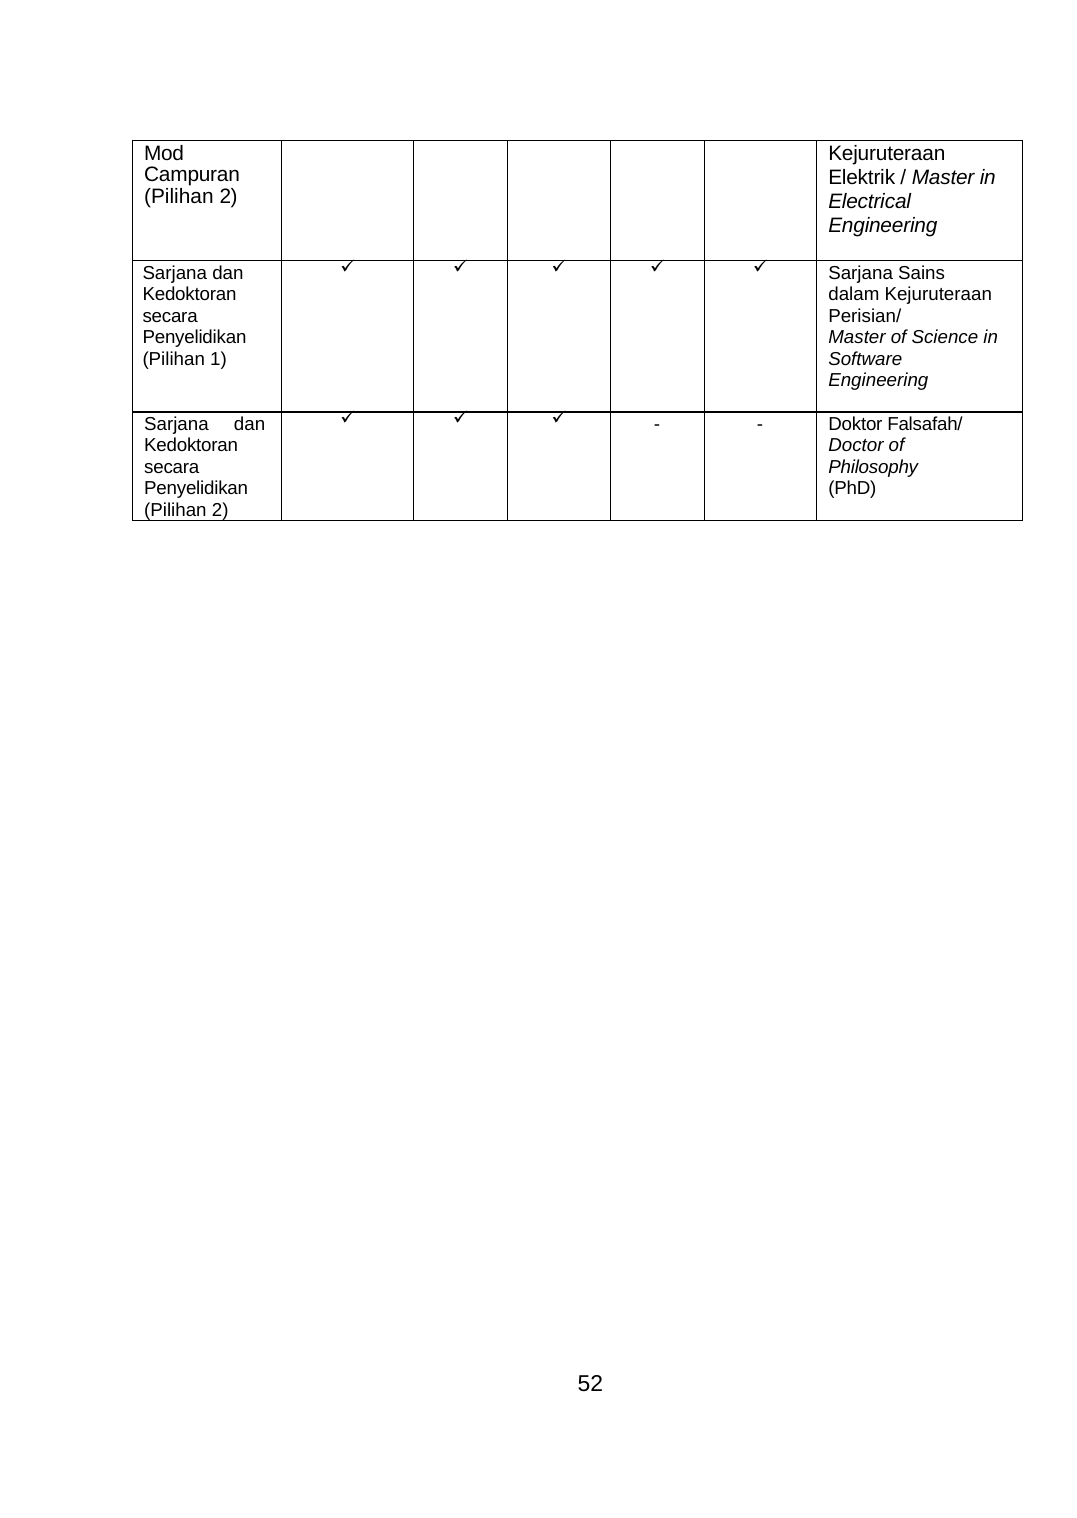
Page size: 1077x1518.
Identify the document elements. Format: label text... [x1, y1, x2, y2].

table_cell [508, 413, 610, 520]
table_cell - [611, 413, 704, 520]
table_cell [282, 413, 413, 520]
table_cell Sarjana dan Kedoktoran secara Penyelidikan (Pilihan 2) [133, 413, 281, 520]
table_cell - [414, 141, 507, 260]
table_cell Sarjana Sains dalam Kejuruteraan Perisian/ Master of Science in Software Engineering [817, 261, 1022, 411]
table_cell [414, 261, 507, 411]
table_cell Doktor Falsafah/ Doctor of Philosophy (PhD) [817, 413, 1022, 520]
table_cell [817, 141, 1022, 260]
table_cell - [705, 413, 816, 520]
table_cell [611, 141, 704, 260]
table_cell [705, 141, 816, 260]
table_cell [705, 261, 816, 411]
table_cell [414, 413, 507, 520]
table_cell Sarjana dan Kedoktoran secara Penyelidikan (Pilihan 1) [133, 261, 281, 411]
table_cell [282, 141, 413, 260]
table_cell [508, 261, 610, 411]
table_cell [611, 261, 704, 411]
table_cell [133, 141, 281, 260]
table_cell [282, 261, 413, 411]
table_cell - [508, 141, 610, 260]
